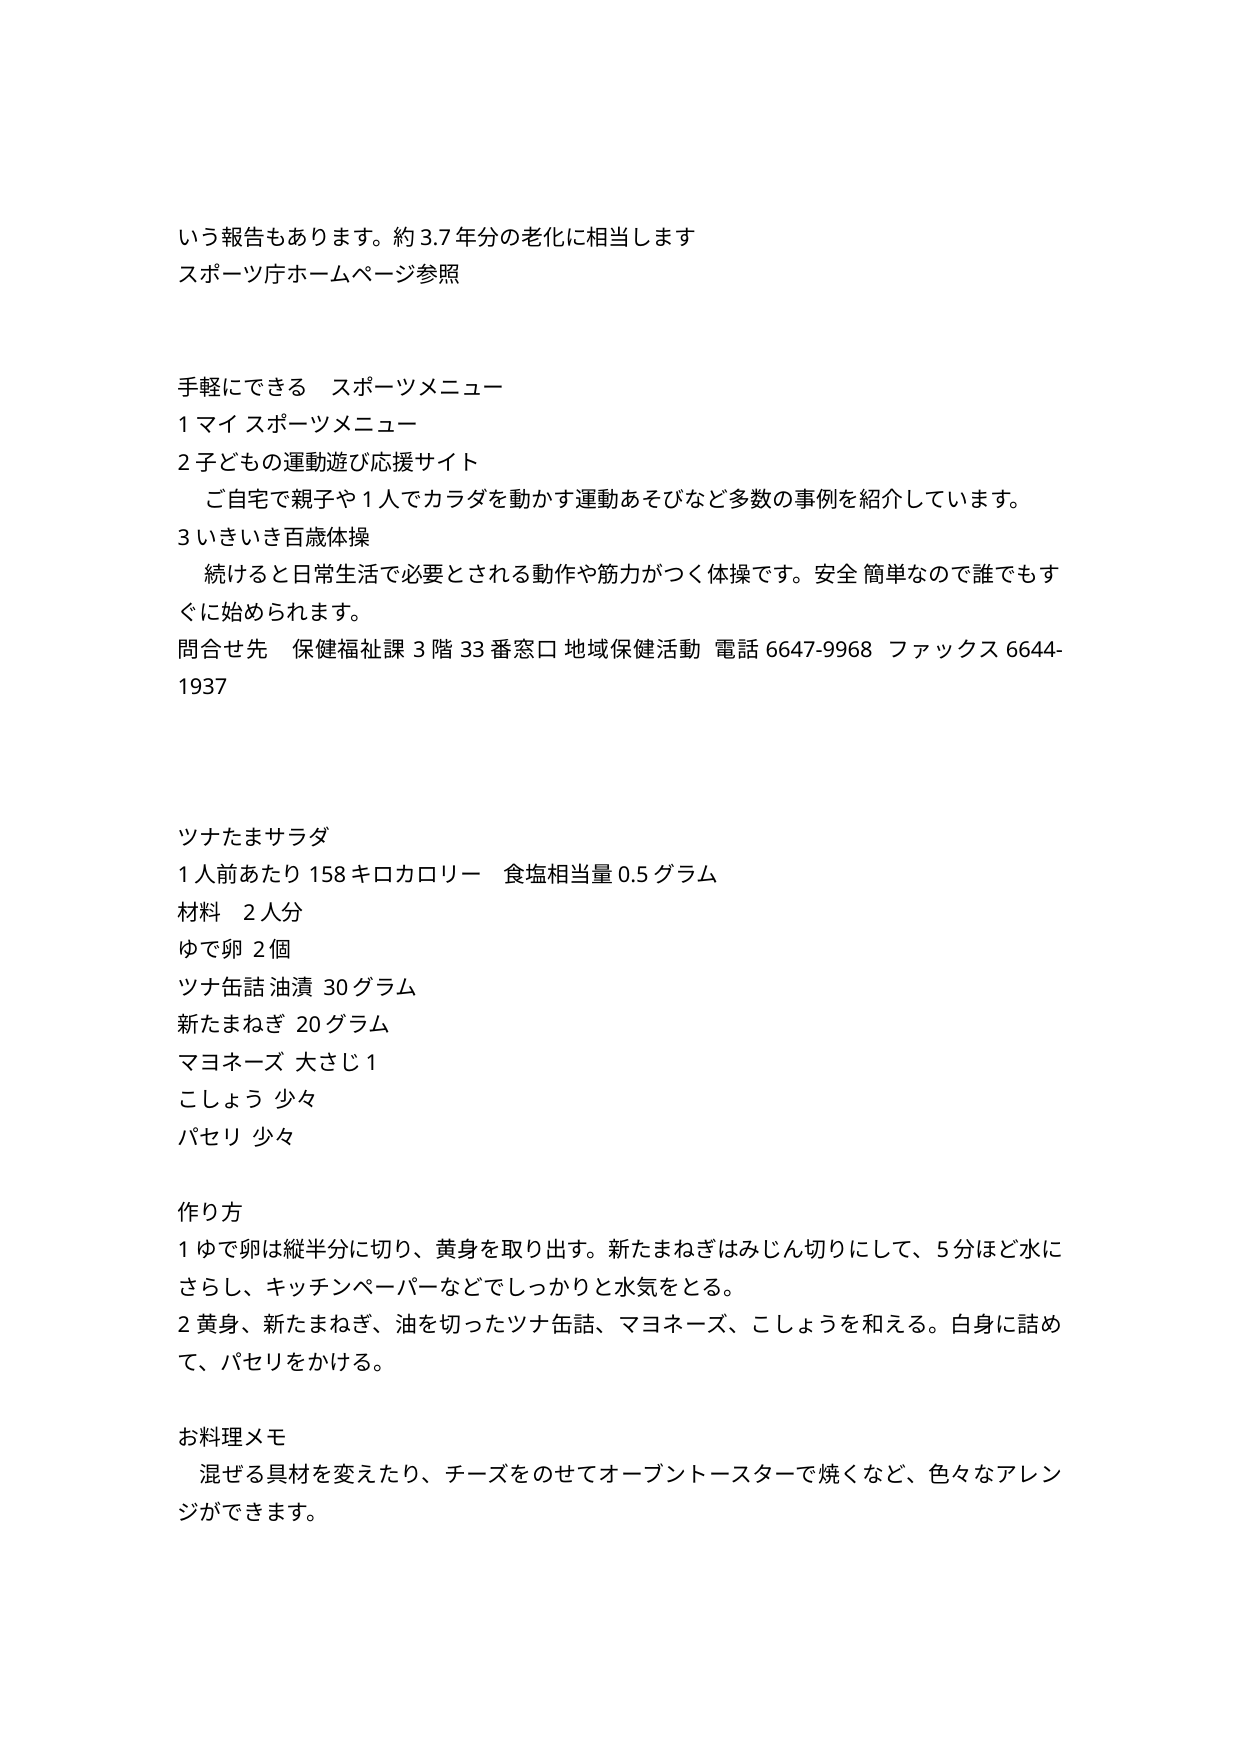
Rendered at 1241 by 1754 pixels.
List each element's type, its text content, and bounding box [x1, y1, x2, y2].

text 1 ゆで卵は縦半分に切り、黄身を取り出す。新たまねぎはみじん切りにして、5分ほど水にさらし、キッチンペーパーなどでしっかりと水気をとる。 [177, 1229, 1063, 1304]
text 作り方 [177, 1192, 1063, 1229]
text ゆで卵 2個 [177, 929, 1063, 967]
text 材料 2人分 [177, 892, 1063, 929]
text 3 いきいき百歳体操 [177, 517, 1063, 554]
text こしょう 少々 [177, 1079, 1063, 1117]
text お料理メモ [177, 1417, 1063, 1454]
text 1人前あたり 158キロカロリー 食塩相当量 0.5グラム [177, 854, 1063, 892]
text 2 黄身、新たまねぎ、油を切ったツナ缶詰、マヨネーズ、こしょうを和える。白身に詰めて、パセリをかける。 [177, 1304, 1063, 1379]
text 問合せ先 保健福祉課 3階 33番窓口 地域保健活動 電話6647-9968 ファックス6644-1937 [177, 629, 1063, 704]
text 2 子どもの運動遊び応援サイト [177, 442, 1063, 479]
text ご自宅で親子や1人でカラダを動かす運動あそびなど多数の事例を紹介しています。 [177, 479, 1063, 517]
text 1 マイ スポーツメニュー [177, 404, 1063, 442]
text 新たまねぎ 20グラム [177, 1004, 1063, 1042]
text ツナ缶詰 油漬 30グラム [177, 967, 1063, 1004]
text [177, 217, 1063, 254]
text 続けると日常生活で必要とされる動作や筋力がつく体操です。安全 簡単なので誰でもすぐに始められます。 [177, 554, 1063, 629]
text スポーツ庁ホームページ参照 [177, 254, 1063, 292]
text 手軽にできる スポーツメニュー [177, 367, 1063, 404]
text ツナたまサラダ [177, 817, 1063, 854]
text マヨネーズ 大さじ1 [177, 1042, 1063, 1079]
text 混ぜる具材を変えたり、チーズをのせてオーブントースターで焼くなど、色々なアレンジができます。 [177, 1454, 1063, 1529]
text パセリ 少々 [177, 1117, 1063, 1154]
